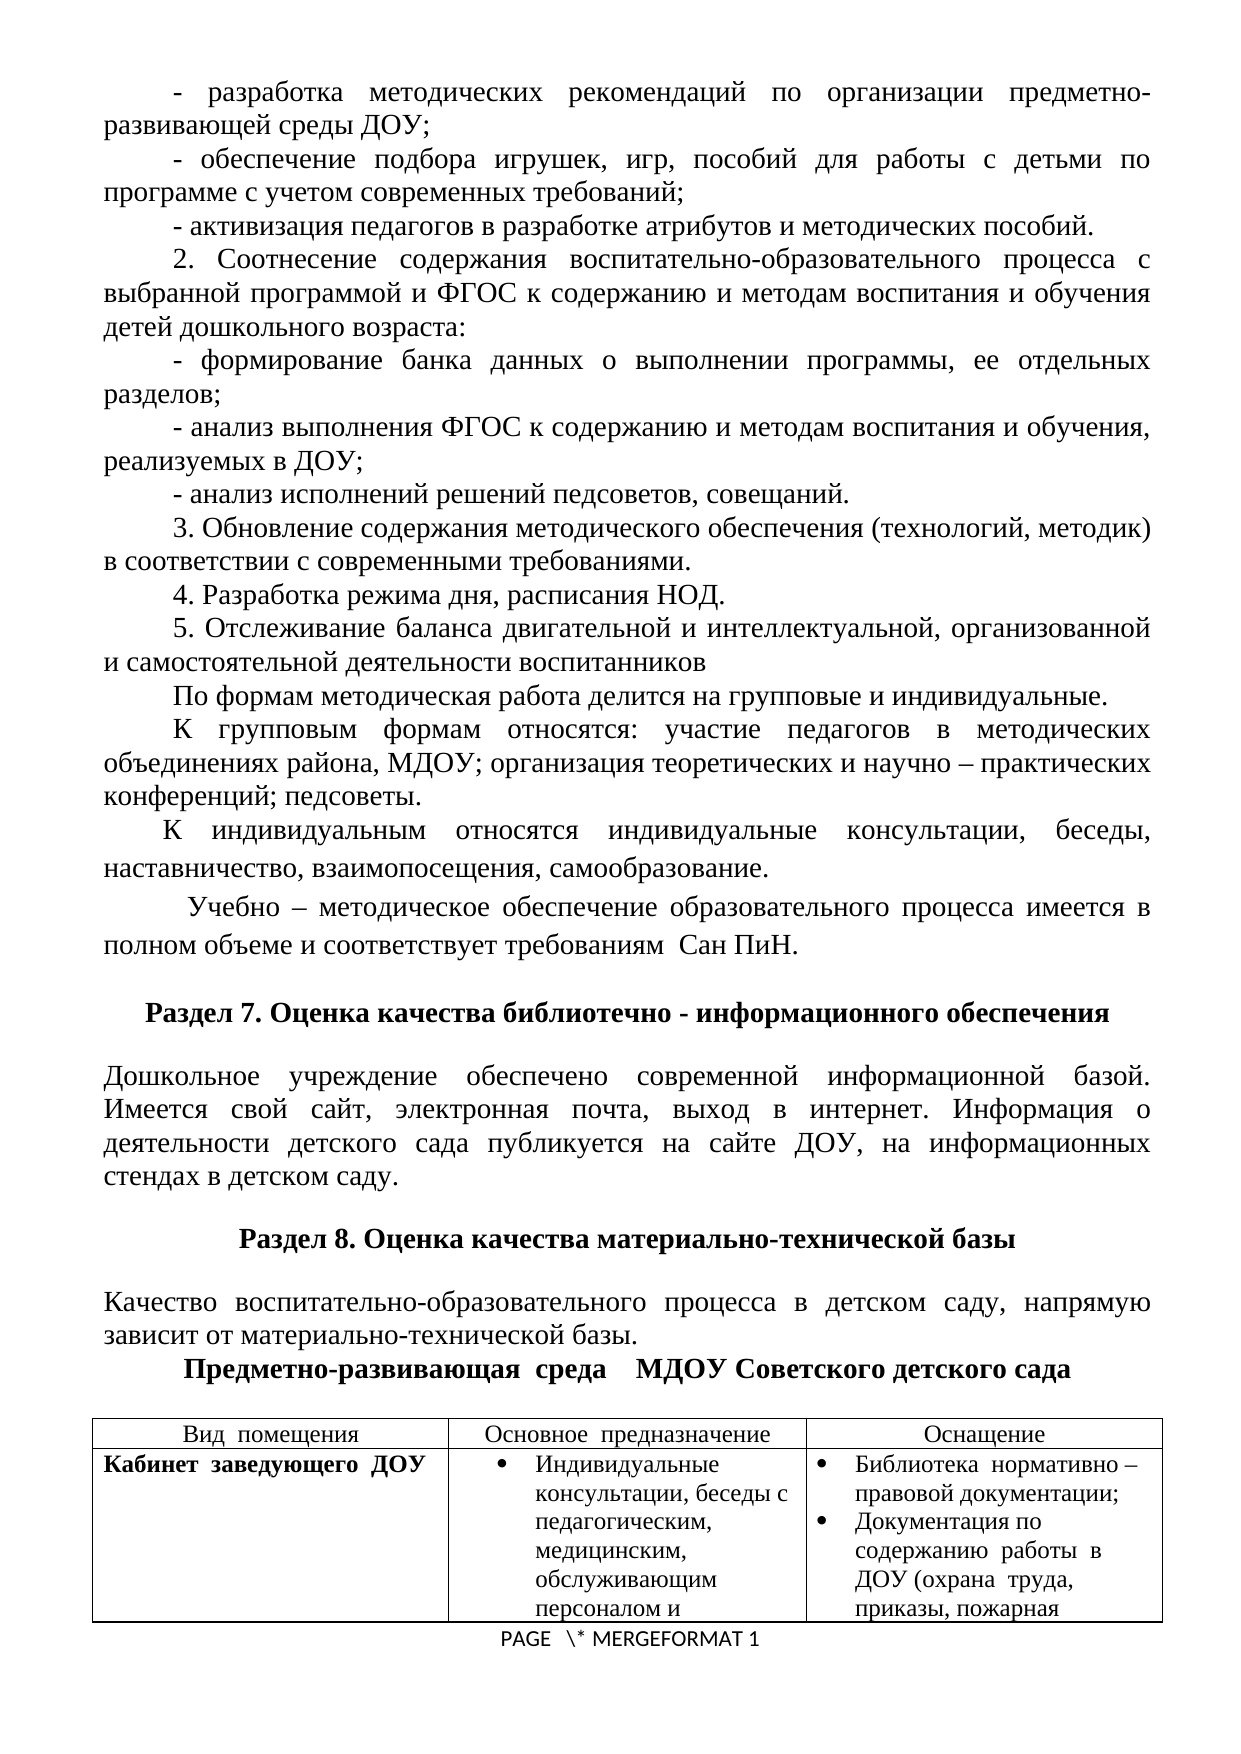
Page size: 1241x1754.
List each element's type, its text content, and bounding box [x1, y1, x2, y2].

text - анализ выполнения ФГОС к содержанию и методам воспитания и обучения, реализуемых в ДОУ; [103, 409, 1152, 476]
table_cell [93, 1449, 448, 1621]
text - разработка методических рекомендаций по организации предметно-развивающей среды ДОУ; [103, 74, 1152, 141]
text Учебно – методическое обеспечение образовательного процесса имеется в полном объеме и соответствует требованиям Сан ПиН. [103, 889, 1152, 961]
text 5. Отслеживание баланса двигательной и интеллектуальной, организованной и самостоятельной деятельности воспитанников [103, 611, 1152, 678]
text - обеспечение подбора игрушек, игр, пособий для работы с детьми по программе с учетом современных требований; [103, 141, 1152, 208]
text 4. Разработка режима дня, расписания НОД. [103, 577, 1152, 611]
text Раздел 7. Оценка качества библиотечно - информационного обеспечения [103, 995, 1152, 1029]
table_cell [807, 1449, 1162, 1621]
text Качество воспитательно-образовательного процесса в детском саду, напрямую зависит от материально-технической базы. [103, 1284, 1152, 1351]
text - активизация педагогов в разработке атрибутов и методических пособий. [103, 208, 1152, 242]
text По формам методическая работа делится на групповые и индивидуальные. [103, 678, 1152, 711]
text Раздел 8. Оценка качества материально-технической базы [103, 1221, 1152, 1255]
table_header Основное предназначение [449, 1419, 806, 1448]
text - формирование банка данных о выполнении программы, ее отдельных разделов; [103, 342, 1152, 409]
text К индивидуальным относятся индивидуальные консультации, беседы, наставничество, взаимопосещения, самообразование. [103, 812, 1152, 884]
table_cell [449, 1449, 806, 1621]
text Предметно-развивающая среда МДОУ Советского детского сада [103, 1351, 1152, 1384]
table_header Оснащение [807, 1419, 1162, 1448]
table_header Вид помещения [93, 1419, 448, 1448]
text 2. Соотнесение содержания воспитательно-образовательного процесса с выбранной программой и ФГОС к содержанию и методам воспитания и обучения детей дошкольного возраста: [103, 242, 1152, 342]
text К групповым формам относятся: участие педагогов в методических объединениях района, МДОУ; организация теоретических и научно – практических конференций; педсоветы. [103, 711, 1152, 812]
text 3. Обновление содержания методического обеспечения (технологий, методик) в соответствии с современными требованиями. [103, 510, 1152, 577]
text - анализ исполнений решений педсоветов, совещаний. [103, 476, 1152, 510]
text Дошкольное учреждение обеспечено современной информационной базой. Имеется свой сайт, электронная почта, выход в интернет. Информация о деятельности детского сада публикуется на сайте ДОУ, на информационных стендах в детском саду. [103, 1058, 1152, 1192]
